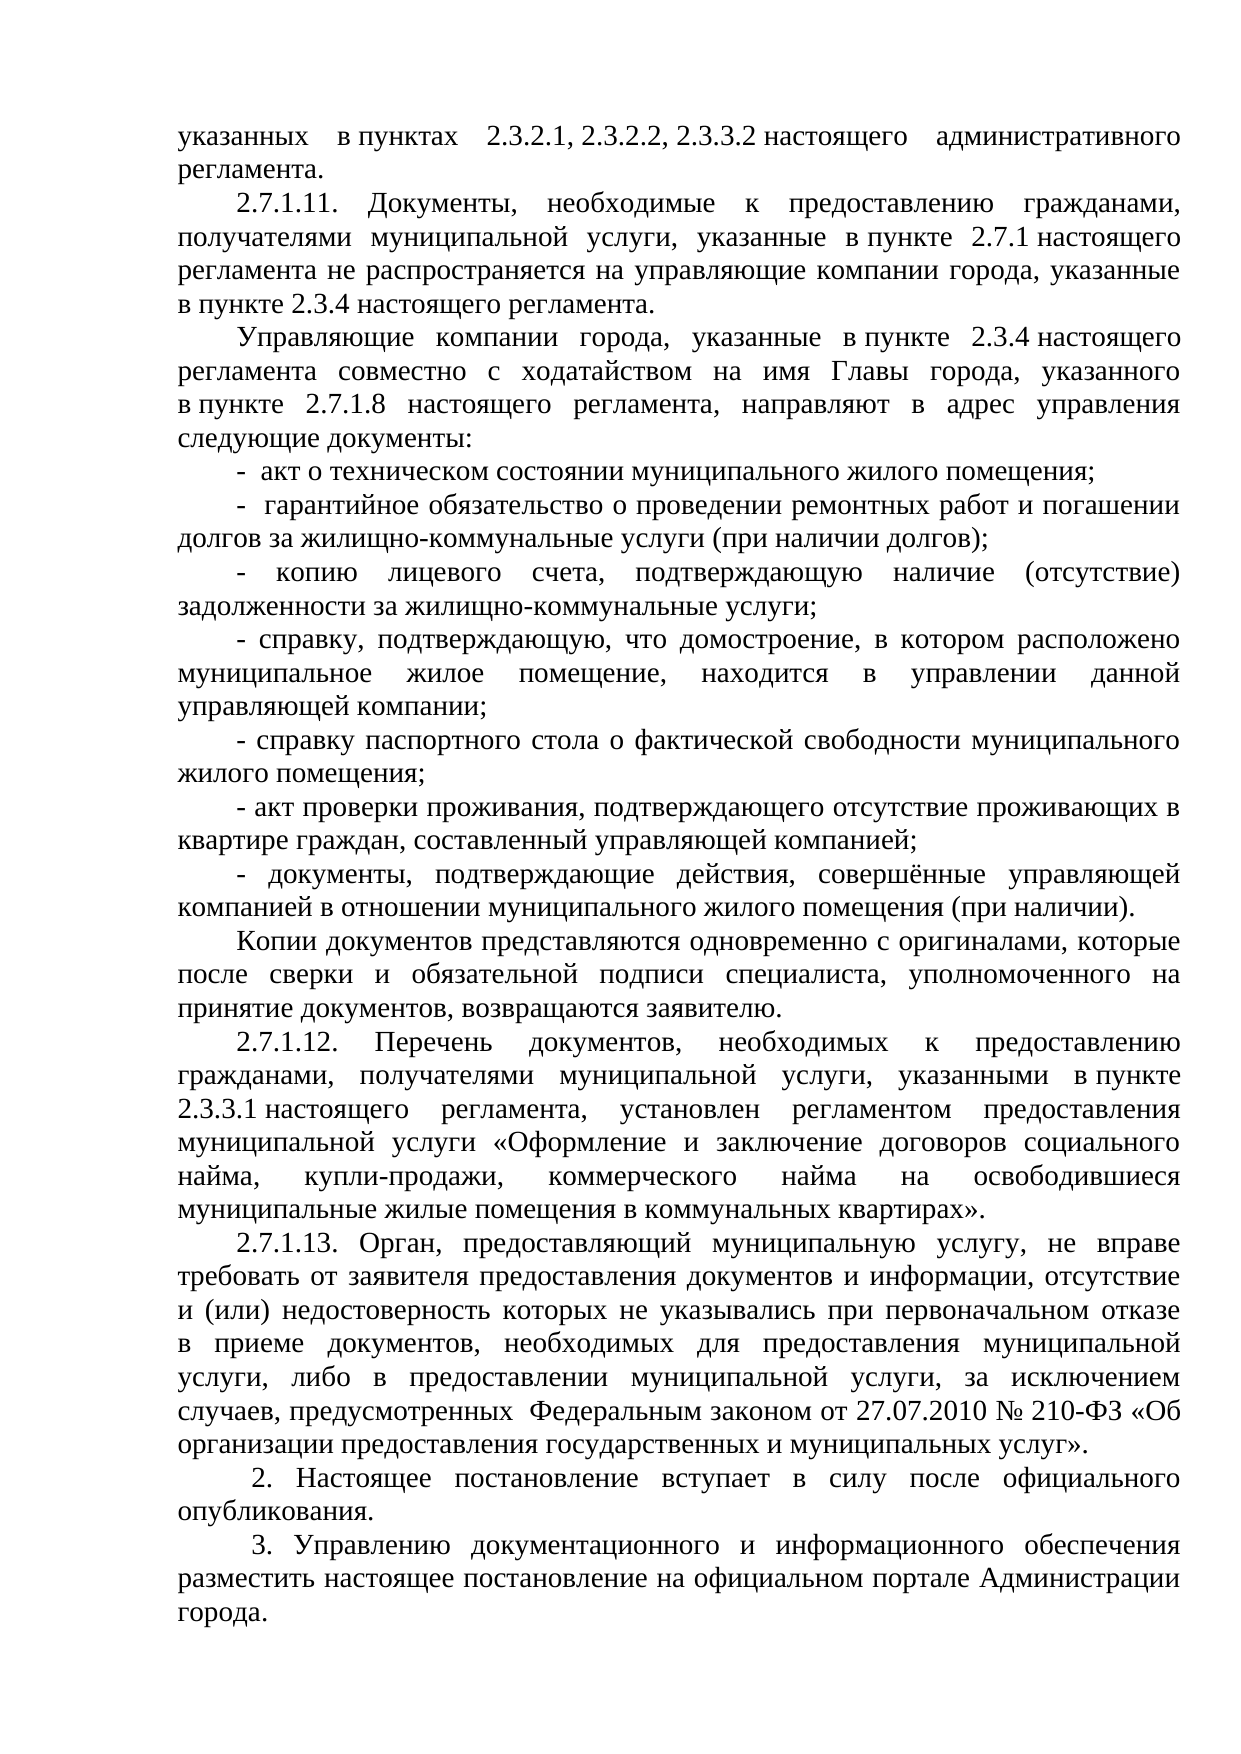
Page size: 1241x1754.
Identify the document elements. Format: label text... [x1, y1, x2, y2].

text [177, 118, 1181, 185]
text 2.7.1.11. Документы, необходимые к предоставлению гражданами, получателями муниципальной услуги, указанные в пункте 2.7.1 настоящего регламента не распространяется на управляющие компании города, указанные в пункте 2.3.4 настоящего регламента. [177, 185, 1181, 319]
text - акт проверки проживания, подтверждающего отсутствие проживающих в квартире граждан, составленный управляющей компанией; [177, 789, 1181, 856]
text - акт о техническом состоянии муниципального жилого помещения; [177, 453, 1181, 487]
text Копии документов представляются одновременно с оригиналами, которые после сверки и обязательной подписи специалиста, уполномоченного на принятие документов, возвращаются заявителю. [177, 923, 1181, 1024]
text - документы, подтверждающие действия, совершённые управляющей компанией в отношении муниципального жилого помещения (при наличии). [177, 856, 1181, 923]
text - справку паспортного стола о фактической свободности муниципального жилого помещения; [177, 722, 1181, 789]
text 2.7.1.13. Орган, предоставляющий муниципальную услугу, не вправе требовать от заявителя предоставления документов и информации, отсутствие и (или) недостоверность которых не указывались при первоначальном отказе в приеме документов, необходимых для предоставления муниципальной услуги, либо в предоставлении муниципальной услуги, за исключением случаев, предусмотренных Федеральным законом от 27.07.2010 № 210-ФЗ «Об организации предоставления государственных и муниципальных услуг». [177, 1225, 1181, 1460]
text 3. Управлению документационного и информационного обеспечения разместить настоящее постановление на официальном портале Администрации города. [177, 1527, 1181, 1627]
text - гарантийное обязательство о проведении ремонтных работ и погашении долгов за жилищно-коммунальные услуги (при наличии долгов); [177, 487, 1181, 554]
text Управляющие компании города, указанные в пункте 2.3.4 настоящего регламента совместно с ходатайством на имя Главы города, указанного в пункте 2.7.1.8 настоящего регламента, направляют в адрес управления следующие документы: [177, 319, 1181, 453]
text 2.7.1.12. Перечень документов, необходимых к предоставлению гражданами, получателями муниципальной услуги, указанными в пункте 2.3.3.1 настоящего регламента, установлен регламентом предоставления муниципальной услуги «Оформление и заключение договоров социального найма, купли-продажи, коммерческого найма на освободившиеся муниципальные жилые помещения в коммунальных квартирах». [177, 1024, 1181, 1225]
text - копию лицевого счета, подтверждающую наличие (отсутствие) задолженности за жилищно-коммунальные услуги; [177, 554, 1181, 621]
text 2. Настоящее постановление вступает в силу после официального опубликования. [177, 1460, 1181, 1527]
text - справку, подтверждающую, что домостроение, в котором расположено муниципальное жилое помещение, находится в управлении данной управляющей компании; [177, 621, 1181, 722]
